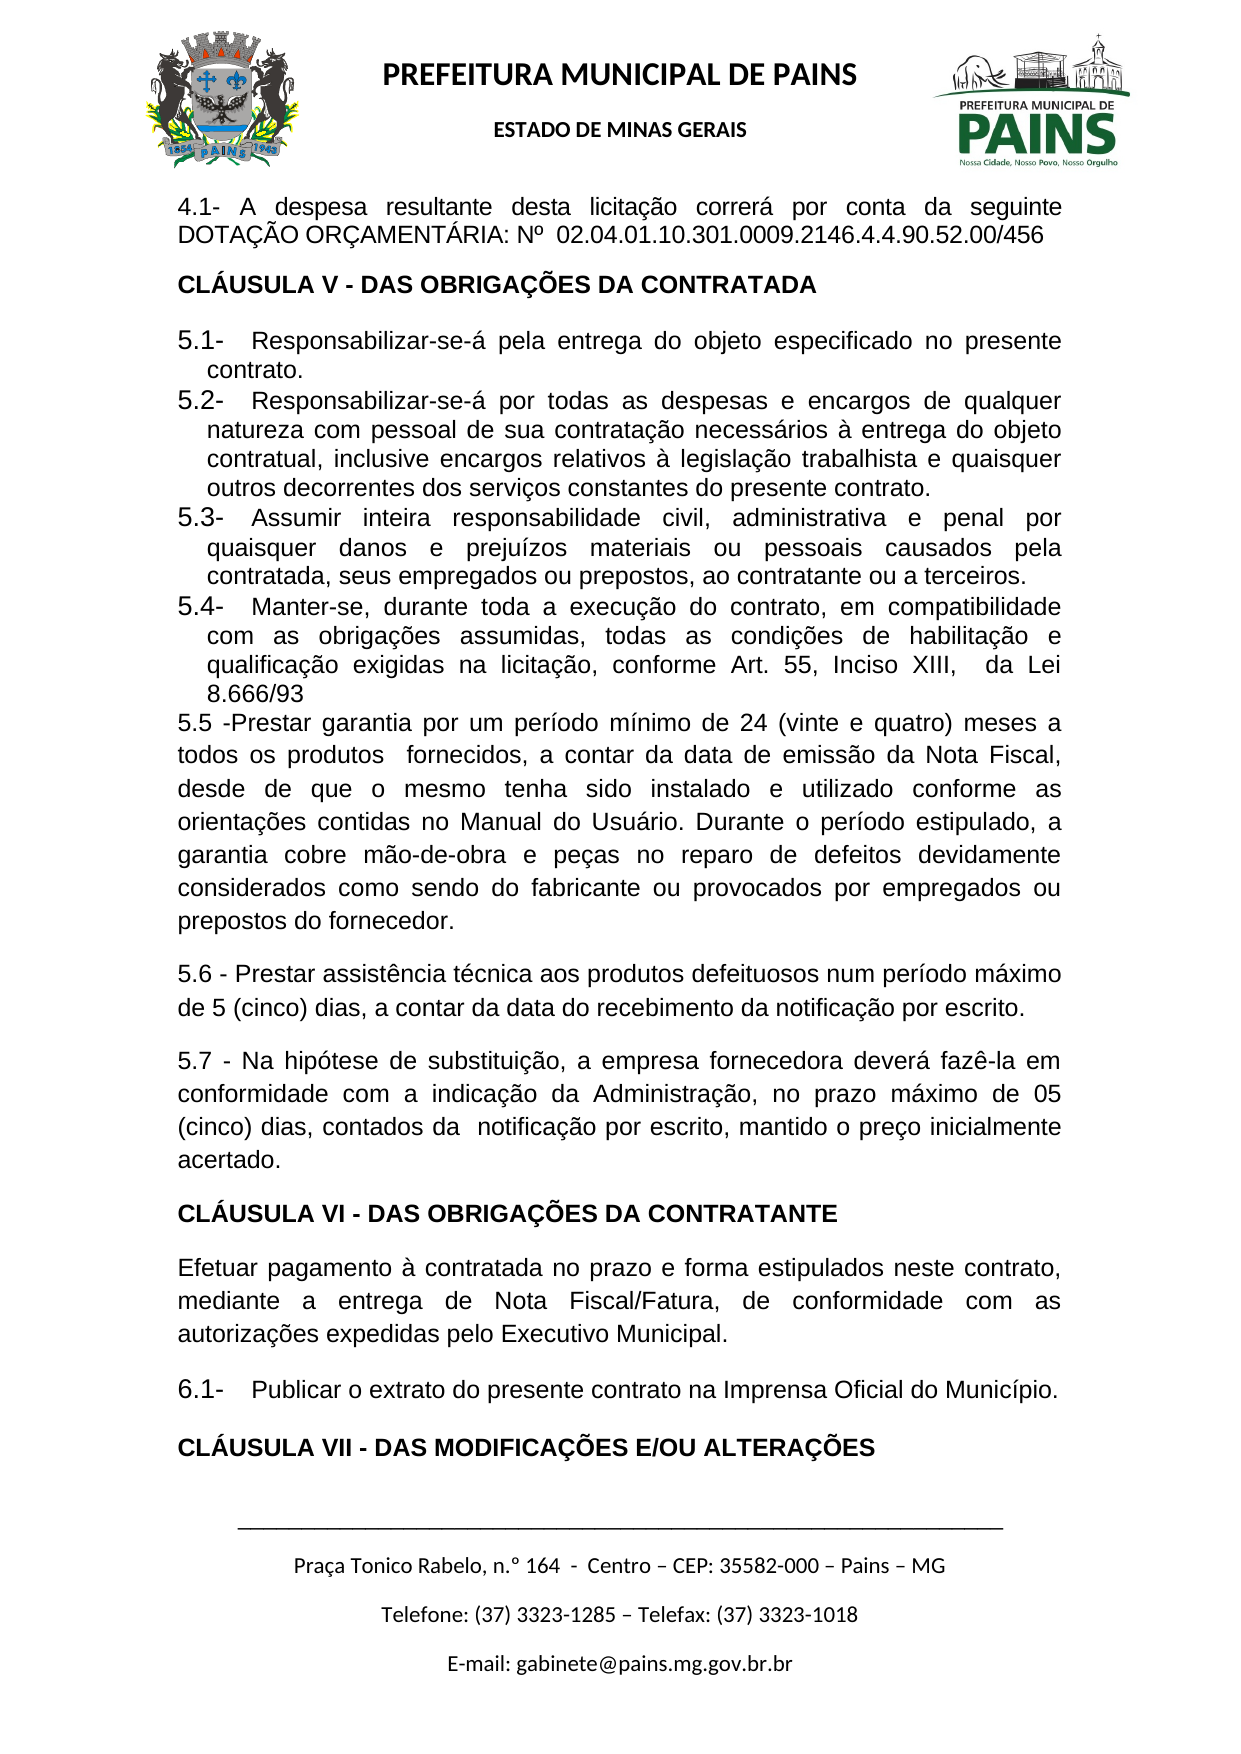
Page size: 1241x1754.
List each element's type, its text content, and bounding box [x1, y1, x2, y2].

text 4.1- A despesa resultante desta licitação correrá por conta da seguinte DOTAÇÃO ORÇAMENTÁRIA: Nº 02.04.01.10.301.0009.2146.4.4.90.52.00/456 [177, 192, 1063, 249]
text Efetuar pagamento à contratada no prazo e forma estipulados neste contrato, mediante a entrega de Nota Fiscal/Fatura, de conformidade com as autorizações expedidas pelo Executivo Municipal. [177, 1253, 1063, 1348]
text CLÁUSULA VII - DAS MODIFICAÇÕES E/OU ALTERAÇÕES [177, 1433, 1063, 1462]
list Responsabilizar-se-á por todas as despesas e encargos de qualquer natureza com pessoal de sua contratação necessários à entrega do objeto contratual, inclusive encargos relativos à legislação trabalhista e quaisquer outros decorrentes dos serviços constantes do presente contrato. [177, 384, 1063, 501]
text CLÁUSULA V - DAS OBRIGAÇÕES DA CONTRATADA [177, 270, 1063, 299]
picture [929, 28, 1143, 176]
text 5.6 - Prestar assistência técnica aos produtos defeituosos num período máximo de 5 (cinco) dias, a contar da data do recebimento da notificação por escrito. [177, 959, 1063, 1021]
text CLÁUSULA VI - DAS OBRIGAÇÕES DA CONTRATANTE [177, 1199, 1063, 1228]
list Manter-se, durante toda a execução do contrato, em compatibilidade com as obrigações assumidas, todas as condições de habilitação e qualificação exigidas na licitação, conforme Art. 55, Inciso XIII, da Lei 8.666/93 [177, 590, 1063, 707]
text 5.5 -Prestar garantia por um período mínimo de 24 (vinte e quatro) meses a todos os produtos fornecidos, a contar da data de emissão da Nota Fiscal, desde de que o mesmo tenha sido instalado e utilizado conforme as orientações contidas no Manual do Usuário. Durante o período estipulado, a garantia cobre mão-de-obra e peças no reparo de defeitos devidamente considerados como sendo do fabricante ou provocados por empregados ou prepostos do fornecedor. [177, 707, 1063, 934]
text 5.7 - Na hipótese de substituição, a empresa fornecedora deverá fazê-la em conformidade com a indicação da Administração, no prazo máximo de 05 (cinco) dias, contados da notificação por escrito, mantido o preço inicialmente acertado. [177, 1046, 1063, 1174]
list Publicar o extrato do presente contrato na Imprensa Oficial do Município. [177, 1373, 1063, 1404]
list Responsabilizar-se-á pela entrega do objeto especificado no presente contrato. [177, 324, 1063, 384]
list Assumir inteira responsabilidade civil, administrativa e penal por quaisquer danos e prejuízos materiais ou pessoais causados pela contratada, seus empregados ou prepostos, ao contratante ou a terceiros. [177, 501, 1063, 590]
